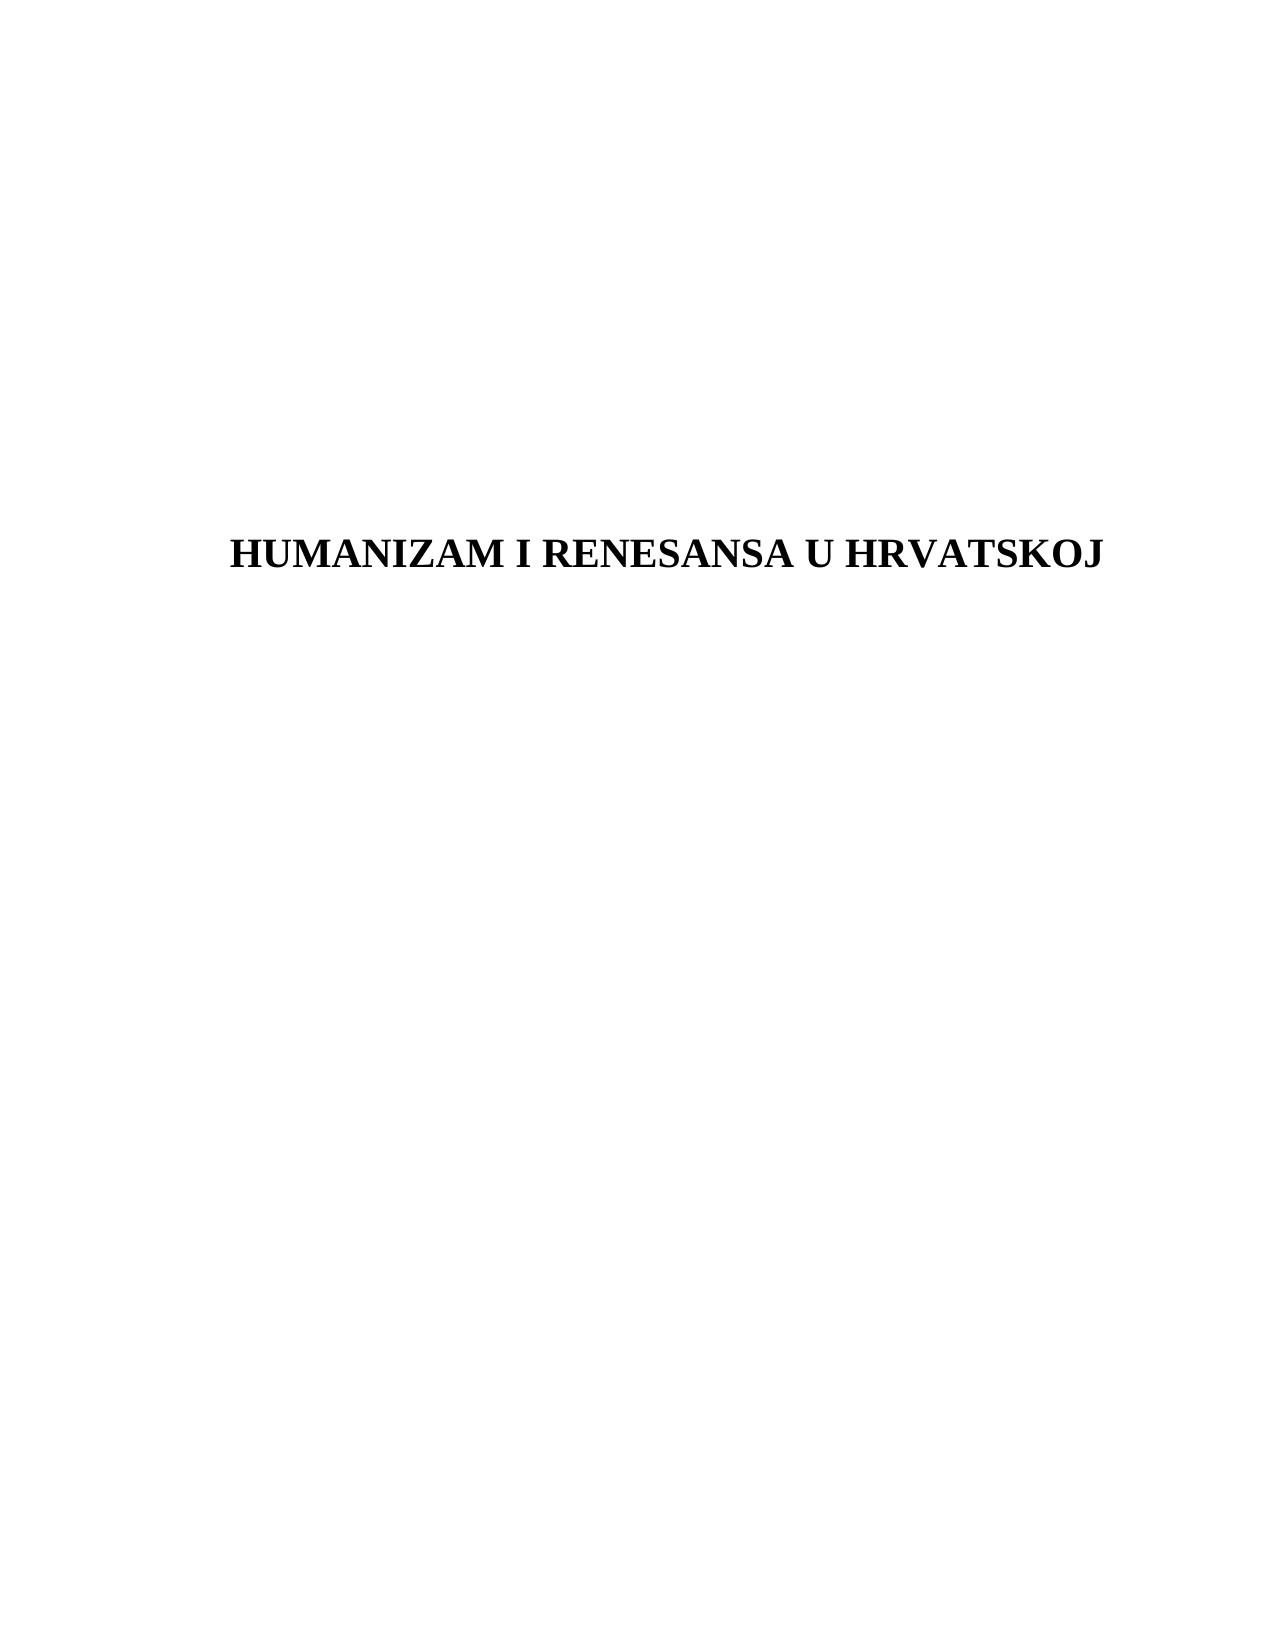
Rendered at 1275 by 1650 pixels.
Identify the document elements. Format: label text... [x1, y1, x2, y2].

text HUMANIZAM I RENESANSA U HRVATSKOJ [207, 528, 1127, 576]
